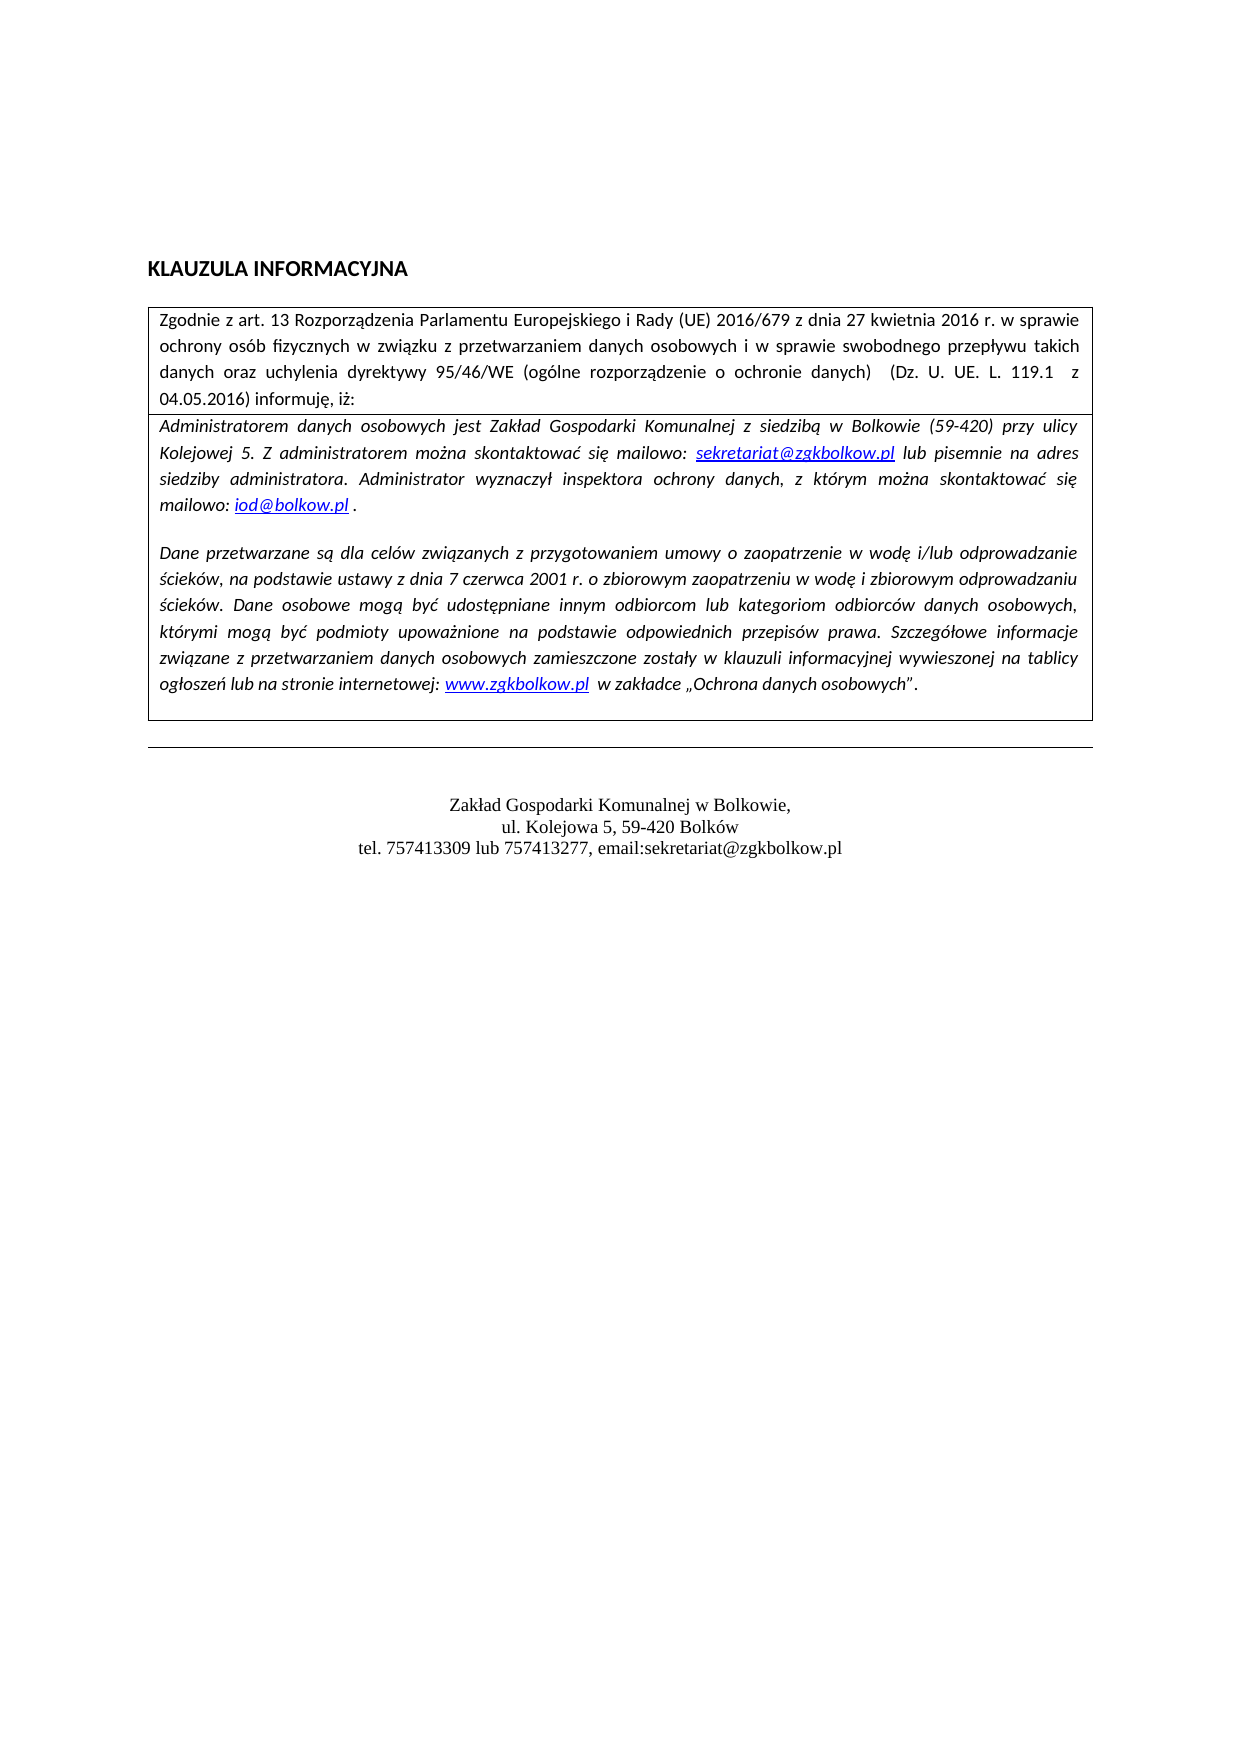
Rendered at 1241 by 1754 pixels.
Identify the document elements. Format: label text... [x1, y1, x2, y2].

text tel. 757413309 lub 757413277, email:sekretariat@zgkbolkow.pl [148, 837, 1093, 859]
table_header Zgodnie z art. 13 Rozporządzenia Parlamentu Europejskiego i Rady (UE) 2016/679 z dnia 27 kwietnia 2016 r. w sprawie ochrony osób fizycznych w związku z przetwarzaniem danych osobowych i w sprawie swobodnego przepływu takich danych oraz uchylenia dyrektywy 95/46/WE (ogólne rozporządzenie o ochronie danych) (Dz. U. UE. L. 119.1 z 04.05.2016) informuję, iż: [149, 308, 1092, 413]
text KLAUZULA INFORMACYJNA [148, 254, 1093, 282]
text Zakład Gospodarki Komunalnej w Bolkowie, [148, 794, 1093, 816]
table_cell Administratorem danych osobowych jest Zakład Gospodarki Komunalnej z siedzibą w Bolkowie (59-420) przy ulicy Kolejowej 5. Z administratorem można skontaktować się mailowo: sekretariat@zgkbolkow.pl lub pisemnie na adres siedziby administratora. Administrator wyznaczył inspektora ochrony danych, z którym można skontaktować się mailowo: iod@bolkow.pl . Dane przetwarzane są dla celów związanych z przygotowaniem umowy o zaopatrzenie w wodę i/lub odprowadzanie ścieków, na podstawie ustawy z dnia 7 czerwca 2001 r. o zbiorowym zaopatrzeniu w wodę i zbiorowym odprowadzaniu ścieków. Dane osobowe mogą być udostępniane innym odbiorcom lub kategoriom odbiorców danych osobowych, którymi mogą być podmioty upoważnione na podstawie odpowiednich przepisów prawa. Szczegółowe informacje związane z przetwarzaniem danych osobowych zamieszczone zostały w klauzuli informacyjnej wywieszonej na tablicy ogłoszeń lub na stronie internetowej: www.zgkbolkow.pl w zakładce „Ochrona danych osobowych”. [149, 415, 1092, 720]
text ul. Kolejowa 5, 59-420 Bolków [148, 816, 1093, 837]
